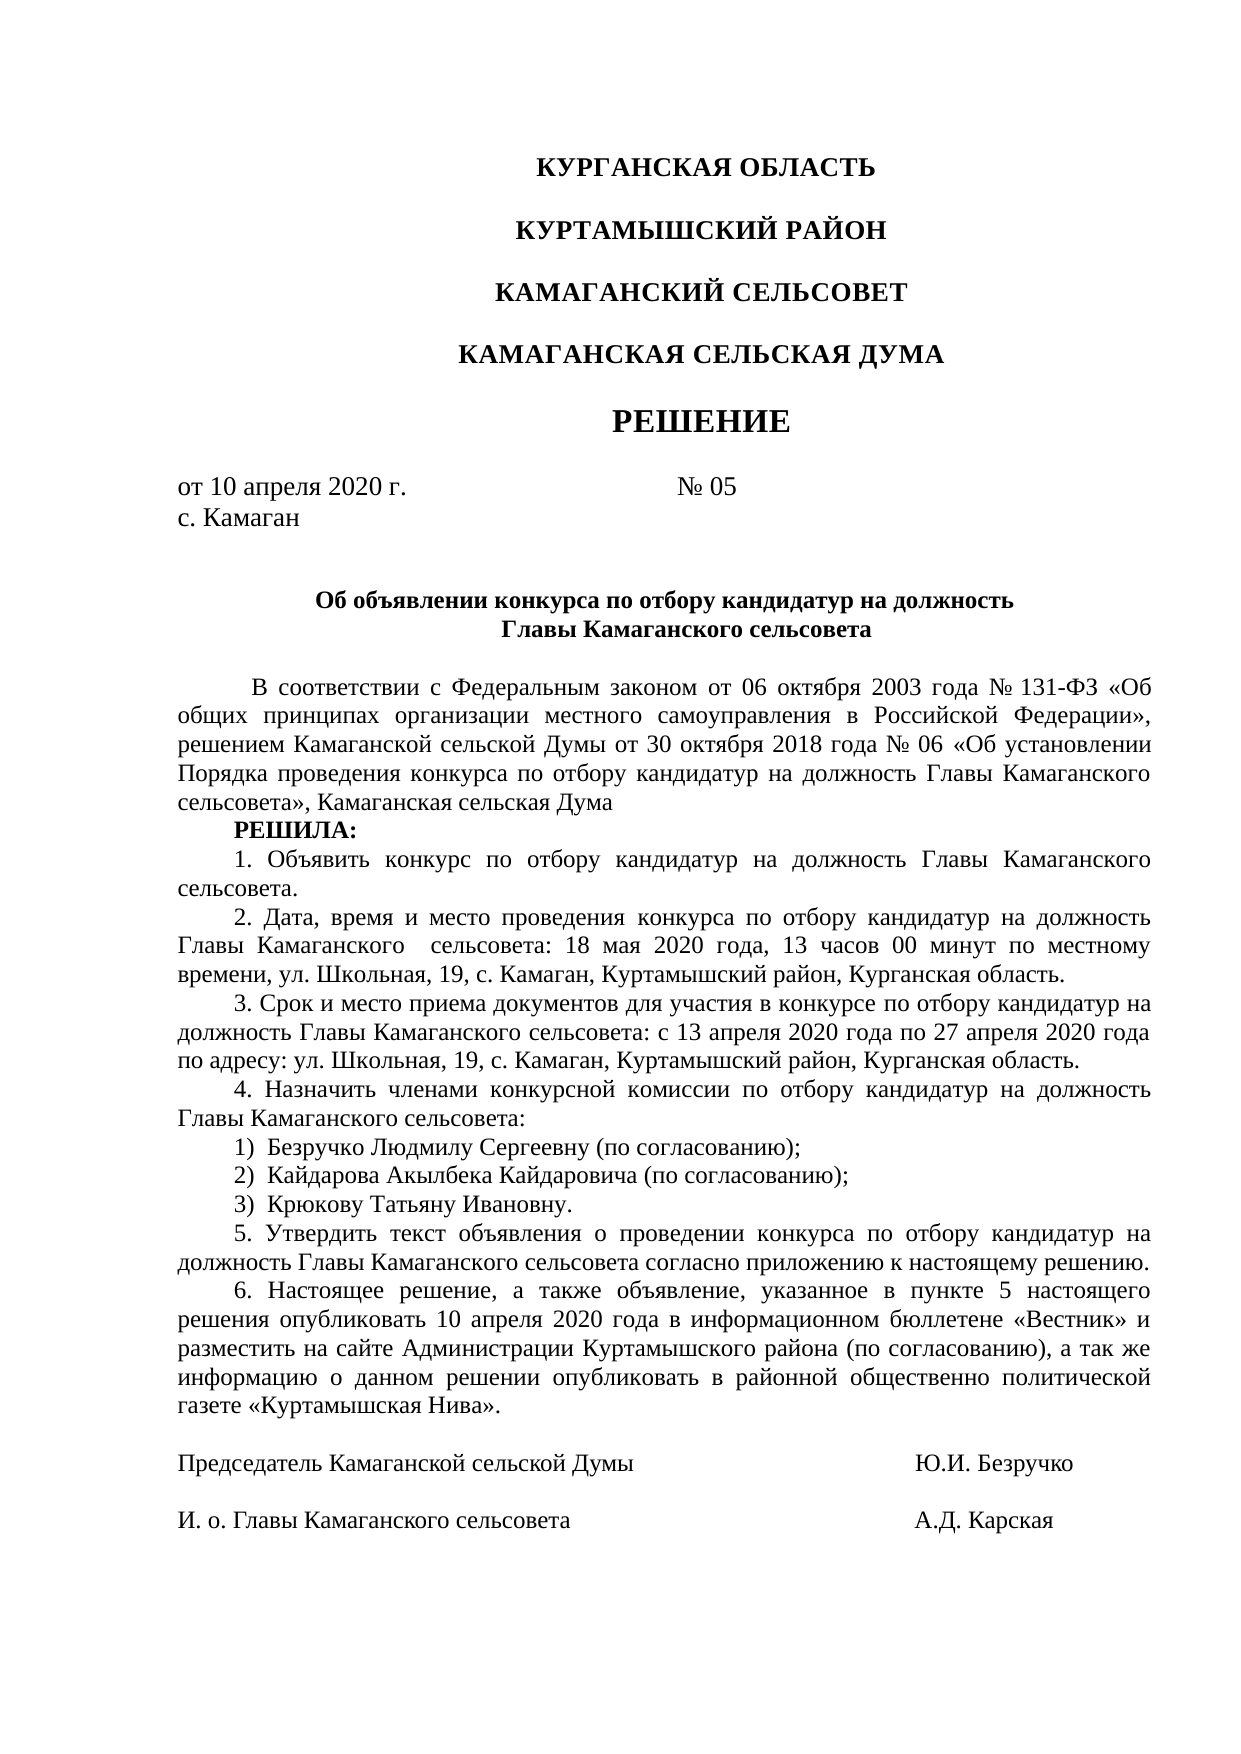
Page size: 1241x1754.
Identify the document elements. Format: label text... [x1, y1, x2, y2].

text И. о. Главы Камаганского сельсовета А.Д. Карская [177, 1505, 1152, 1534]
text 3. Срок и место приема документов для участия в конкурсе по отбору кандидатур на должность Главы Камаганского сельсовета: с 13 апреля 2020 года по 27 апреля 2020 года по адресу: ул. Школьная, 19, с. Камаган, Куртамышский район, Курганская область. [177, 988, 1152, 1074]
text с. Камаган [177, 501, 1152, 533]
text КУРГАНСКАЯ ОБЛАСТЬ [177, 149, 1152, 183]
text Председатель Камаганской сельской Думы Ю.И. Безручко [177, 1448, 1152, 1477]
text КАМАГАНСКИЙ СЕЛЬСОВЕТ [177, 276, 1152, 307]
text 6. Настоящее решение, а также объявление, указанное в пункте 5 настоящего решения опубликовать 10 апреля 2020 года в информационном бюллетене «Вестник» и разместить на сайте Администрации Куртамышского района (по согласованию), а так же информацию о данном решении опубликовать в районной общественно политической газете «Куртамышская Нива». [177, 1275, 1152, 1419]
text Об объявлении конкурса по отбору кандидатур на должность [177, 585, 1152, 614]
text 1. Объявить конкурс по отбору кандидатур на должность Главы Камаганского сельсовета. [177, 844, 1152, 902]
text от 10 апреля 2020 г. № 05 [177, 470, 1152, 501]
text В соответствии с Федеральным законом от 06 октября 2003 года № 131-ФЗ «Об общих принципах организации местного самоуправления в Российской Федерации», решением Камаганской сельской Думы от 30 октября 2018 года № 06 «Об установлении Порядка проведения конкурса по отбору кандидатур на должность Главы Камаганского сельсовета», Камаганская сельская Дума [177, 672, 1152, 815]
text 4. Назначить членами конкурсной комиссии по отбору кандидатур на должность Главы Камаганского сельсовета: [177, 1074, 1152, 1132]
text Главы Камаганского сельсовета [268, 614, 1105, 643]
text 3) Крюкову Татьяну Ивановну. [177, 1189, 1152, 1218]
text 5. Утвердить текст объявления о проведении конкурса по отбору кандидатур на должность Главы Камаганского сельсовета согласно приложению к настоящему решению. [177, 1218, 1152, 1275]
text 1) Безручко Людмилу Сергеевну (по согласованию); [177, 1132, 1152, 1160]
text 2) Кайдарова Акылбека Кайдаровича (по согласованию); [177, 1160, 1152, 1189]
text РЕШЕНИЕ [177, 401, 1152, 439]
text 2. Дата, время и место проведения конкурса по отбору кандидатур на должность Главы Камаганского сельсовета: 18 мая 2020 года, 13 часов 00 минут по местному времени, ул. Школьная, 19, с. Камаган, Куртамышский район, Курганская область. [177, 902, 1152, 988]
text КАМАГАНСКАЯ СЕЛЬСКАЯ ДУМА [177, 338, 1152, 370]
text КУРТАМЫШСКИЙ РАЙОН [177, 214, 1152, 245]
text РЕШИЛА: [177, 815, 1152, 844]
